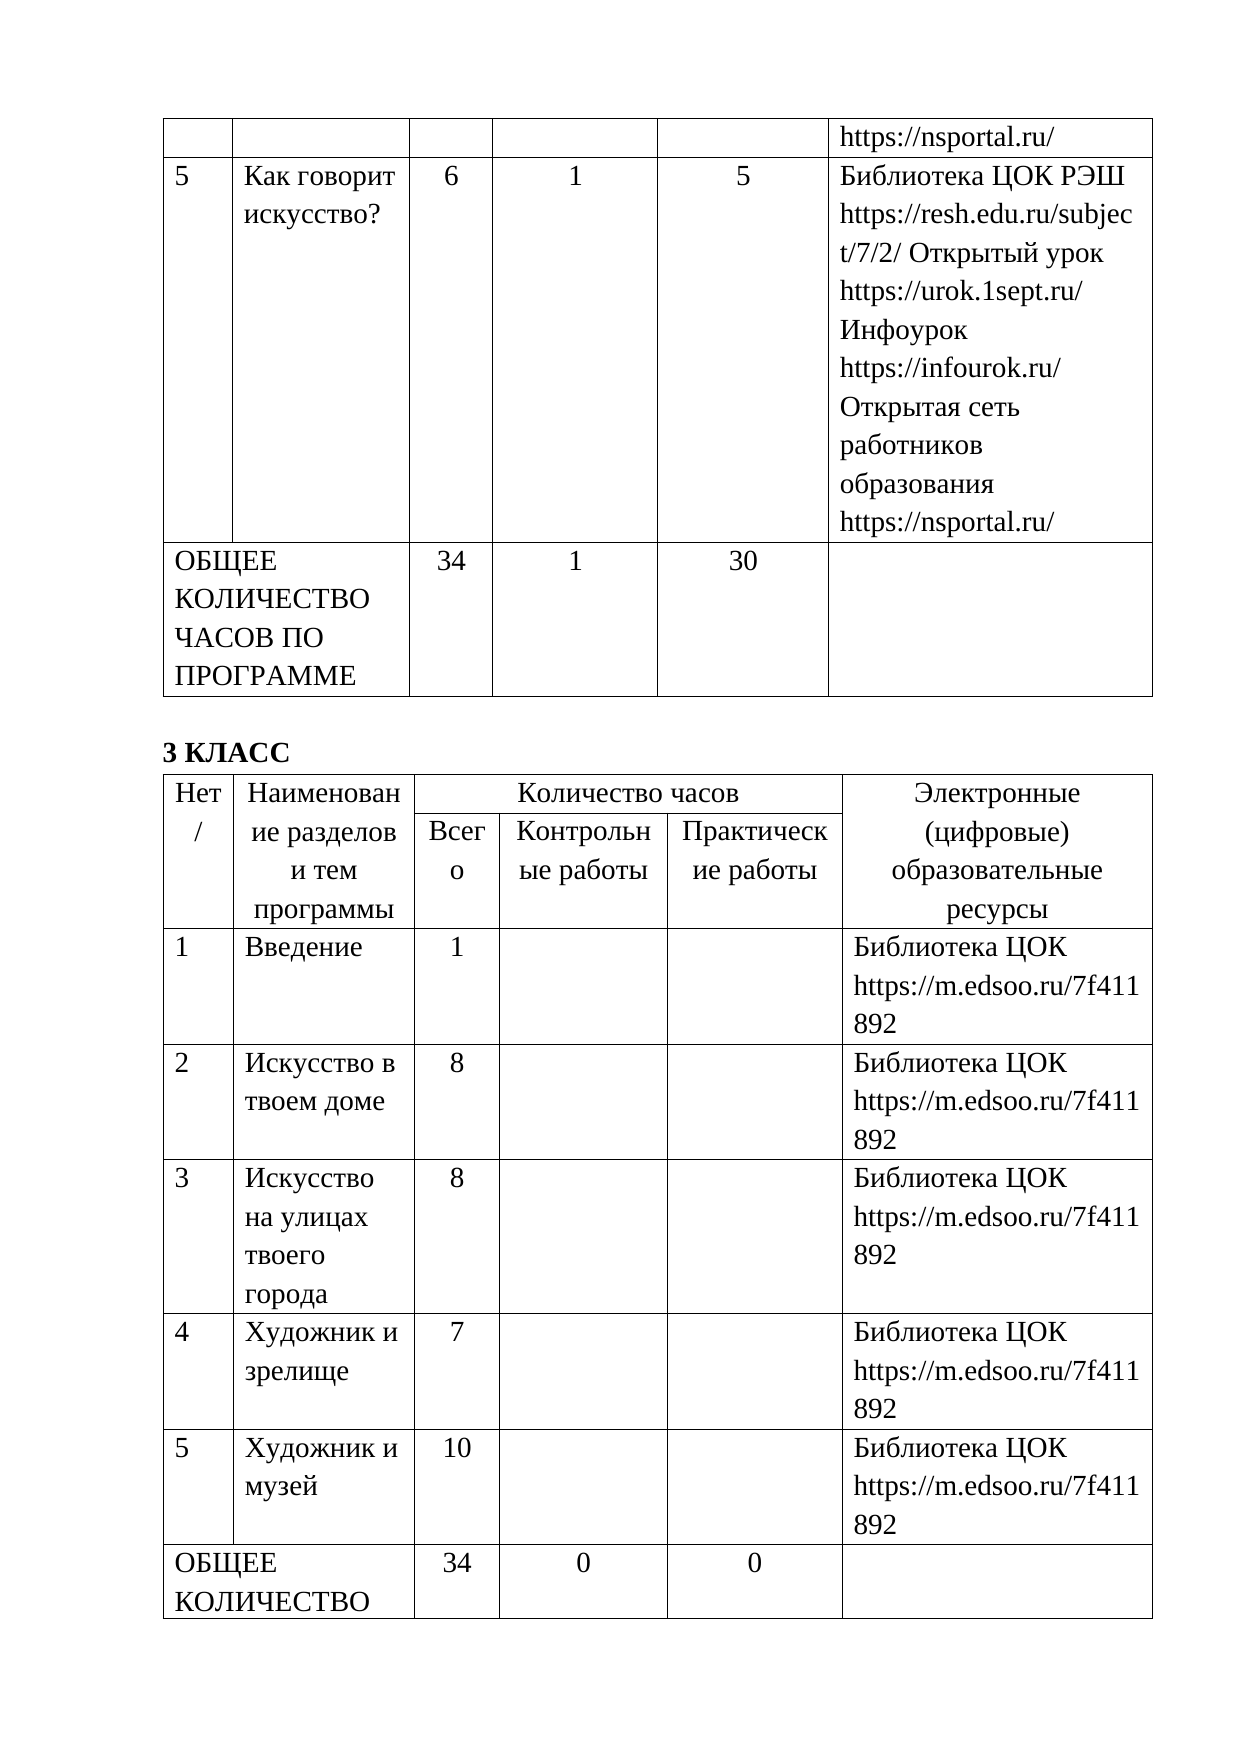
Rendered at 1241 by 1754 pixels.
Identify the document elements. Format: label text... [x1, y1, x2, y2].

table_cell [668, 1314, 842, 1429]
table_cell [164, 1545, 414, 1617]
table_cell Библиотека ЦОК https://m.edsoo.ru/7f411892 [843, 1314, 1152, 1429]
table_cell 4 [164, 1314, 233, 1429]
table_cell [668, 1430, 842, 1544]
table_cell 4 [164, 119, 232, 157]
table_cell [500, 1430, 667, 1544]
table_cell 2 [164, 1045, 233, 1159]
table_cell 6 [410, 158, 492, 542]
table_cell Художник и музей [234, 1430, 414, 1544]
table_cell Художник и зрелище [234, 1314, 414, 1429]
table_cell [500, 1314, 667, 1429]
table_cell [829, 543, 1152, 696]
table_cell 1 [493, 158, 657, 542]
table_cell 5 [658, 158, 828, 542]
table_cell 10 [415, 1430, 499, 1544]
table_header Количество часов [415, 775, 842, 812]
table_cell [829, 119, 1152, 157]
table_cell 34 [410, 543, 492, 696]
table_cell 3 [164, 1160, 233, 1313]
table_header Электронные (цифровые) образовательные ресурсы [843, 775, 1152, 928]
table_cell Практические работы [668, 814, 842, 928]
table_header Наименование разделов и тем программы [234, 775, 414, 928]
table_cell 0 [493, 119, 657, 157]
table_cell Библиотека ЦОК https://m.edsoo.ru/7f411892 [843, 1045, 1152, 1159]
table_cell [233, 119, 409, 157]
table_cell 1 [164, 929, 233, 1044]
table_cell Искусство в твоем доме [234, 1045, 414, 1159]
table_cell Библиотека ЦОК https://m.edsoo.ru/7f411892 [843, 1160, 1152, 1313]
table_cell 8 [415, 1160, 499, 1313]
table_cell 7 [658, 119, 828, 157]
table_header Нет/ [164, 775, 233, 928]
table_cell 7 [410, 119, 492, 157]
table_cell 5 [164, 1430, 233, 1544]
table_cell 1 [493, 543, 657, 696]
table_cell 8 [415, 1045, 499, 1159]
table_cell [843, 1545, 1152, 1617]
table_cell 7 [415, 1314, 499, 1429]
table_cell Контрольные работы [500, 814, 667, 928]
table_cell [668, 1045, 842, 1159]
text 3 КЛАСС [162, 736, 1152, 769]
table_cell Как говорит искусство? [233, 158, 409, 542]
table_cell 0 [668, 1545, 842, 1617]
table_cell [500, 1160, 667, 1313]
table_cell 34 [415, 1545, 499, 1617]
table_cell 1 [415, 929, 499, 1044]
table_cell [668, 929, 842, 1044]
table_cell [668, 1160, 842, 1313]
table_cell Введение [234, 929, 414, 1044]
table_cell 0 [500, 1545, 667, 1617]
table_cell Библиотека ЦОК https://m.edsoo.ru/7f411892 [843, 1430, 1152, 1544]
table_cell ОБЩЕЕ КОЛИЧЕСТВО ЧАСОВ ПО ПРОГРАММЕ [164, 543, 409, 696]
table_cell 30 [658, 543, 828, 696]
table_cell [500, 1045, 667, 1159]
table_cell [500, 929, 667, 1044]
table_cell 5 [164, 158, 232, 542]
table_cell Всего [415, 814, 499, 928]
table_cell Библиотека ЦОК https://m.edsoo.ru/7f411892 [843, 929, 1152, 1044]
table_cell Искусство на улицах твоего города [234, 1160, 414, 1313]
